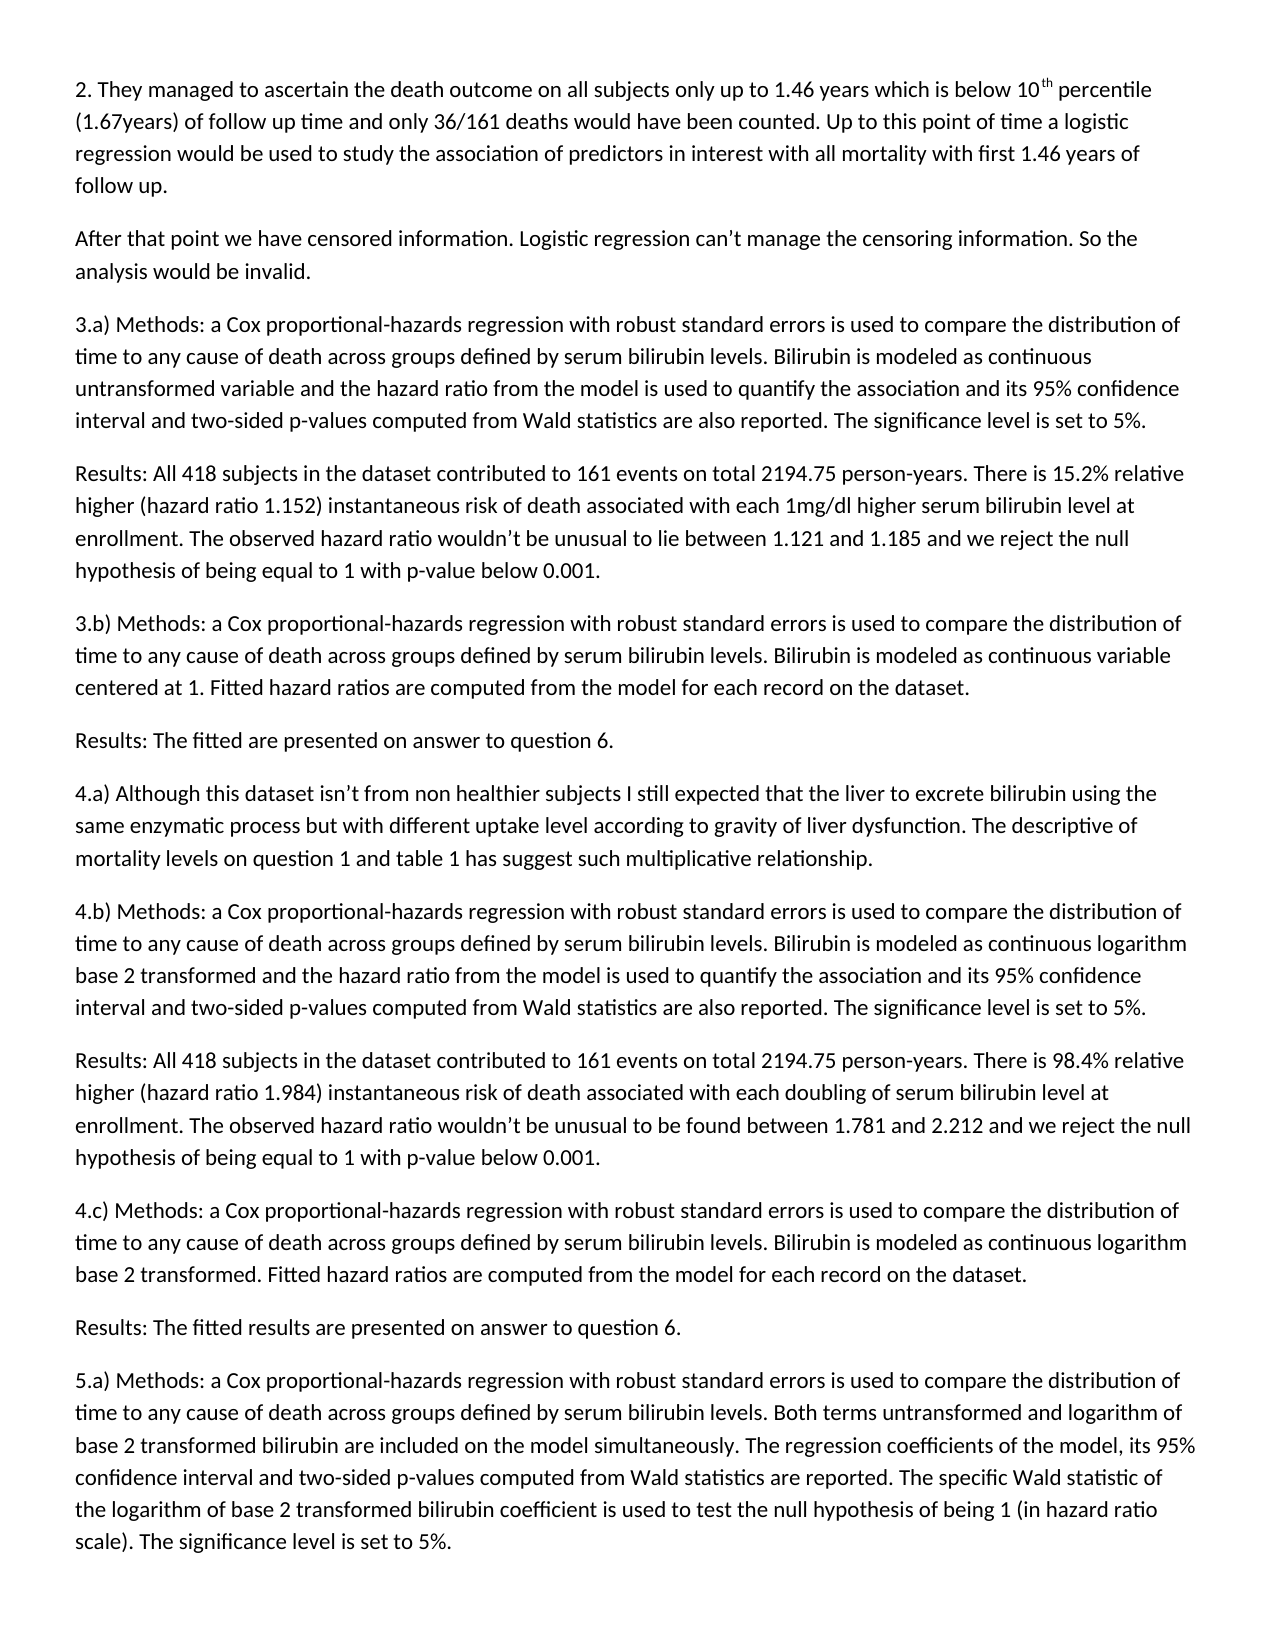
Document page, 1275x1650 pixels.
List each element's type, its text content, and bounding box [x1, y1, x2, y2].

text 2. They managed to ascertain the death outcome on all subjects only up to 1.46 years which is below 10th percentile (1.67years) of follow up time and only 36/161 deaths would have been counted. Up to this point of time a logistic regression would be used to study the association of predictors in interest with all mortality with first 1.46 years of follow up. [75, 75, 1200, 199]
text Results: The fitted are presented on answer to question 6. [75, 726, 1200, 754]
text 4.b) Methods: a Cox proportional-hazards regression with robust standard errors is used to compare the distribution of time to any cause of death across groups defined by serum bilirubin levels. Bilirubin is modeled as continuous logarithm base 2 transformed and the hazard ratio from the model is used to quantify the association and its 95% confidence interval and two-sided p-values computed from Wald statistics are also reported. The significance level is set to 5%. [75, 897, 1200, 1021]
text Results: All 418 subjects in the dataset contributed to 161 events on total 2194.75 person-years. There is 15.2% relative higher (hazard ratio 1.152) instantaneous risk of death associated with each 1mg/dl higher serum bilirubin level at enrollment. The observed hazard ratio wouldn’t be unusual to lie between 1.121 and 1.185 and we reject the null hypothesis of being equal to 1 with p-value below 0.001. [75, 459, 1200, 584]
text 3.b) Methods: a Cox proportional-hazards regression with robust standard errors is used to compare the distribution of time to any cause of death across groups defined by serum bilirubin levels. Bilirubin is modeled as continuous variable centered at 1. Fitted hazard ratios are computed from the model for each record on the dataset. [75, 609, 1200, 701]
text Results: The fitted results are presented on answer to question 6. [75, 1313, 1200, 1341]
text After that point we have censored information. Logistic regression can’t manage the censoring information. So the analysis would be invalid. [75, 224, 1200, 285]
text 5.a) Methods: a Cox proportional-hazards regression with robust standard errors is used to compare the distribution of time to any cause of death across groups defined by serum bilirubin levels. Both terms untransformed and logarithm of base 2 transformed bilirubin are included on the model simultaneously. The regression coefficients of the model, its 95% confidence interval and two-sided p-values computed from Wald statistics are reported. The specific Wald statistic of the logarithm of base 2 transformed bilirubin coefficient is used to test the null hypothesis of being 1 (in hazard ratio scale). The significance level is set to 5%. [75, 1366, 1200, 1555]
text 3.a) Methods: a Cox proportional-hazards regression with robust standard errors is used to compare the distribution of time to any cause of death across groups defined by serum bilirubin levels. Bilirubin is modeled as continuous untransformed variable and the hazard ratio from the model is used to quantify the association and its 95% confidence interval and two-sided p-values computed from Wald statistics are also reported. The significance level is set to 5%. [75, 310, 1200, 434]
text 4.c) Methods: a Cox proportional-hazards regression with robust standard errors is used to compare the distribution of time to any cause of death across groups defined by serum bilirubin levels. Bilirubin is modeled as continuous logarithm base 2 transformed. Fitted hazard ratios are computed from the model for each record on the dataset. [75, 1196, 1200, 1288]
text 4.a) Although this dataset isn’t from non healthier subjects I still expected that the liver to excrete bilirubin using the same enzymatic process but with different uptake level according to gravity of liver dysfunction. The descriptive of mortality levels on question 1 and table 1 has suggest such multiplicative relationship. [75, 779, 1200, 872]
text Results: All 418 subjects in the dataset contributed to 161 events on total 2194.75 person-years. There is 98.4% relative higher (hazard ratio 1.984) instantaneous risk of death associated with each doubling of serum bilirubin level at enrollment. The observed hazard ratio wouldn’t be unusual to be found between 1.781 and 2.212 and we reject the null hypothesis of being equal to 1 with p-value below 0.001. [75, 1046, 1200, 1171]
